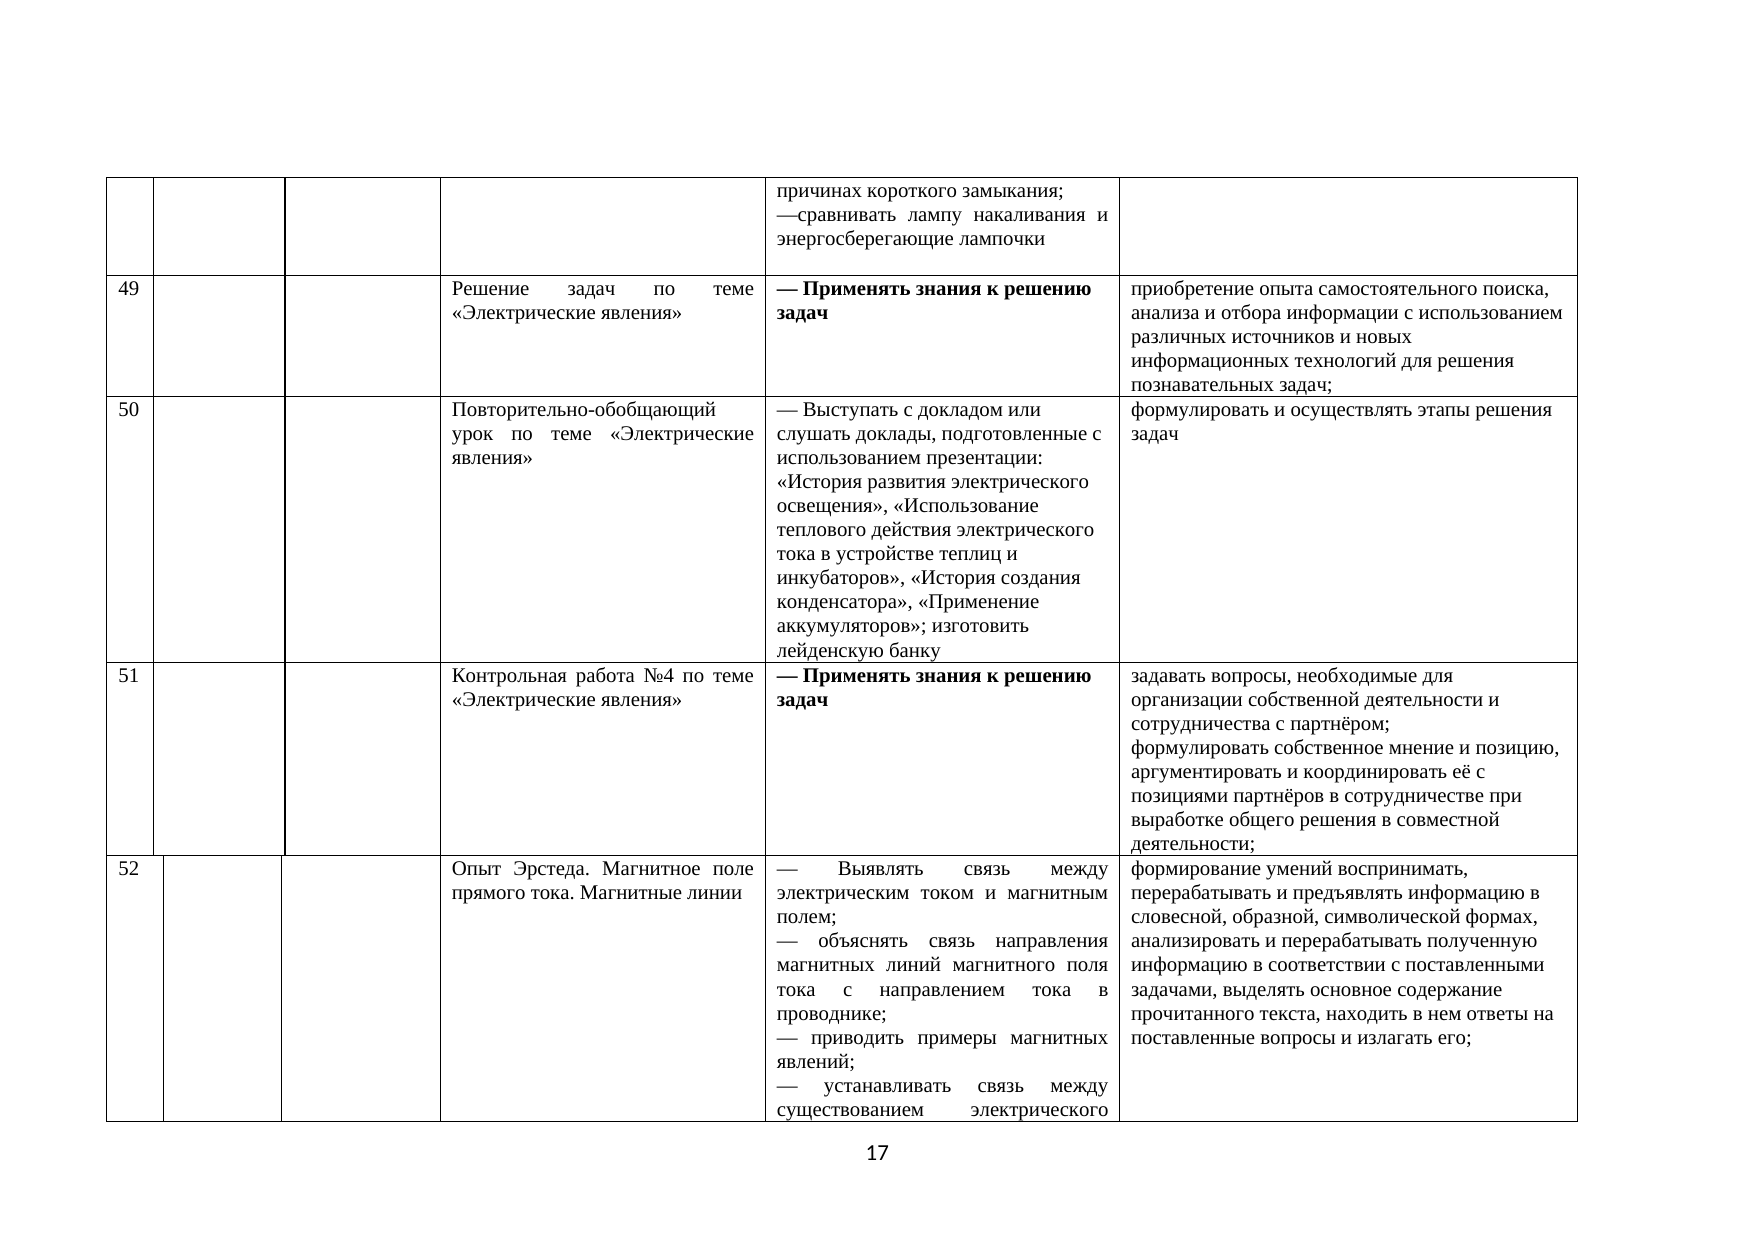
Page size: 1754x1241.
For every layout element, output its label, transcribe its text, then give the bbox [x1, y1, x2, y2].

table_cell Повторительно-обобщающий урок по теме «Электрические явления» [441, 397, 765, 662]
table_cell 50 [107, 397, 153, 662]
table_cell 48 [107, 178, 153, 274]
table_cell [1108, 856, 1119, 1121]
table_cell 49 [107, 276, 153, 396]
table_cell [154, 178, 284, 274]
table_cell 51 [107, 663, 153, 855]
table_cell Решение задач по теме «Электрические явления» [441, 276, 765, 396]
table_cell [1120, 178, 1577, 274]
table_cell 52 [107, 856, 163, 1121]
table_cell [154, 276, 284, 396]
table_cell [441, 178, 765, 274]
table_cell — Применять знания к решению задач [766, 276, 1119, 396]
table_cell [282, 856, 440, 1121]
table_cell [164, 856, 281, 1121]
table_cell формулировать и осуществлять этапы решения задач [1120, 397, 1577, 662]
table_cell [441, 856, 765, 1121]
table_cell [154, 397, 284, 662]
table_cell — Выступать с докладом или слушать доклады, подготовленные с использованием презентации: «История развития электрического освещения», «Использование теплового действия электрического тока в устройстве теплиц и инкубаторов», «История создания конденсатора», «Применение аккумуляторов»; изготовить лейденскую банку [766, 397, 1119, 662]
table_cell [286, 397, 440, 662]
table_cell [154, 663, 284, 855]
table_cell задавать вопросы, необходимые для организации собственной деятельности и сотрудничества с партнёром; формулировать собственное мнение и позицию, аргументировать и координировать её с позициями партнёров в сотрудничестве при выработке общего решения в совместной деятельности; [1120, 663, 1577, 855]
table_cell [286, 178, 440, 274]
table_cell Контрольная работа №4 по теме «Электрические явления» [441, 663, 765, 855]
table_cell — Применять знания к решению задач [766, 663, 1119, 855]
table_cell [286, 663, 440, 855]
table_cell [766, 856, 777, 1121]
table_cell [1120, 856, 1577, 1121]
table_cell [286, 276, 440, 396]
